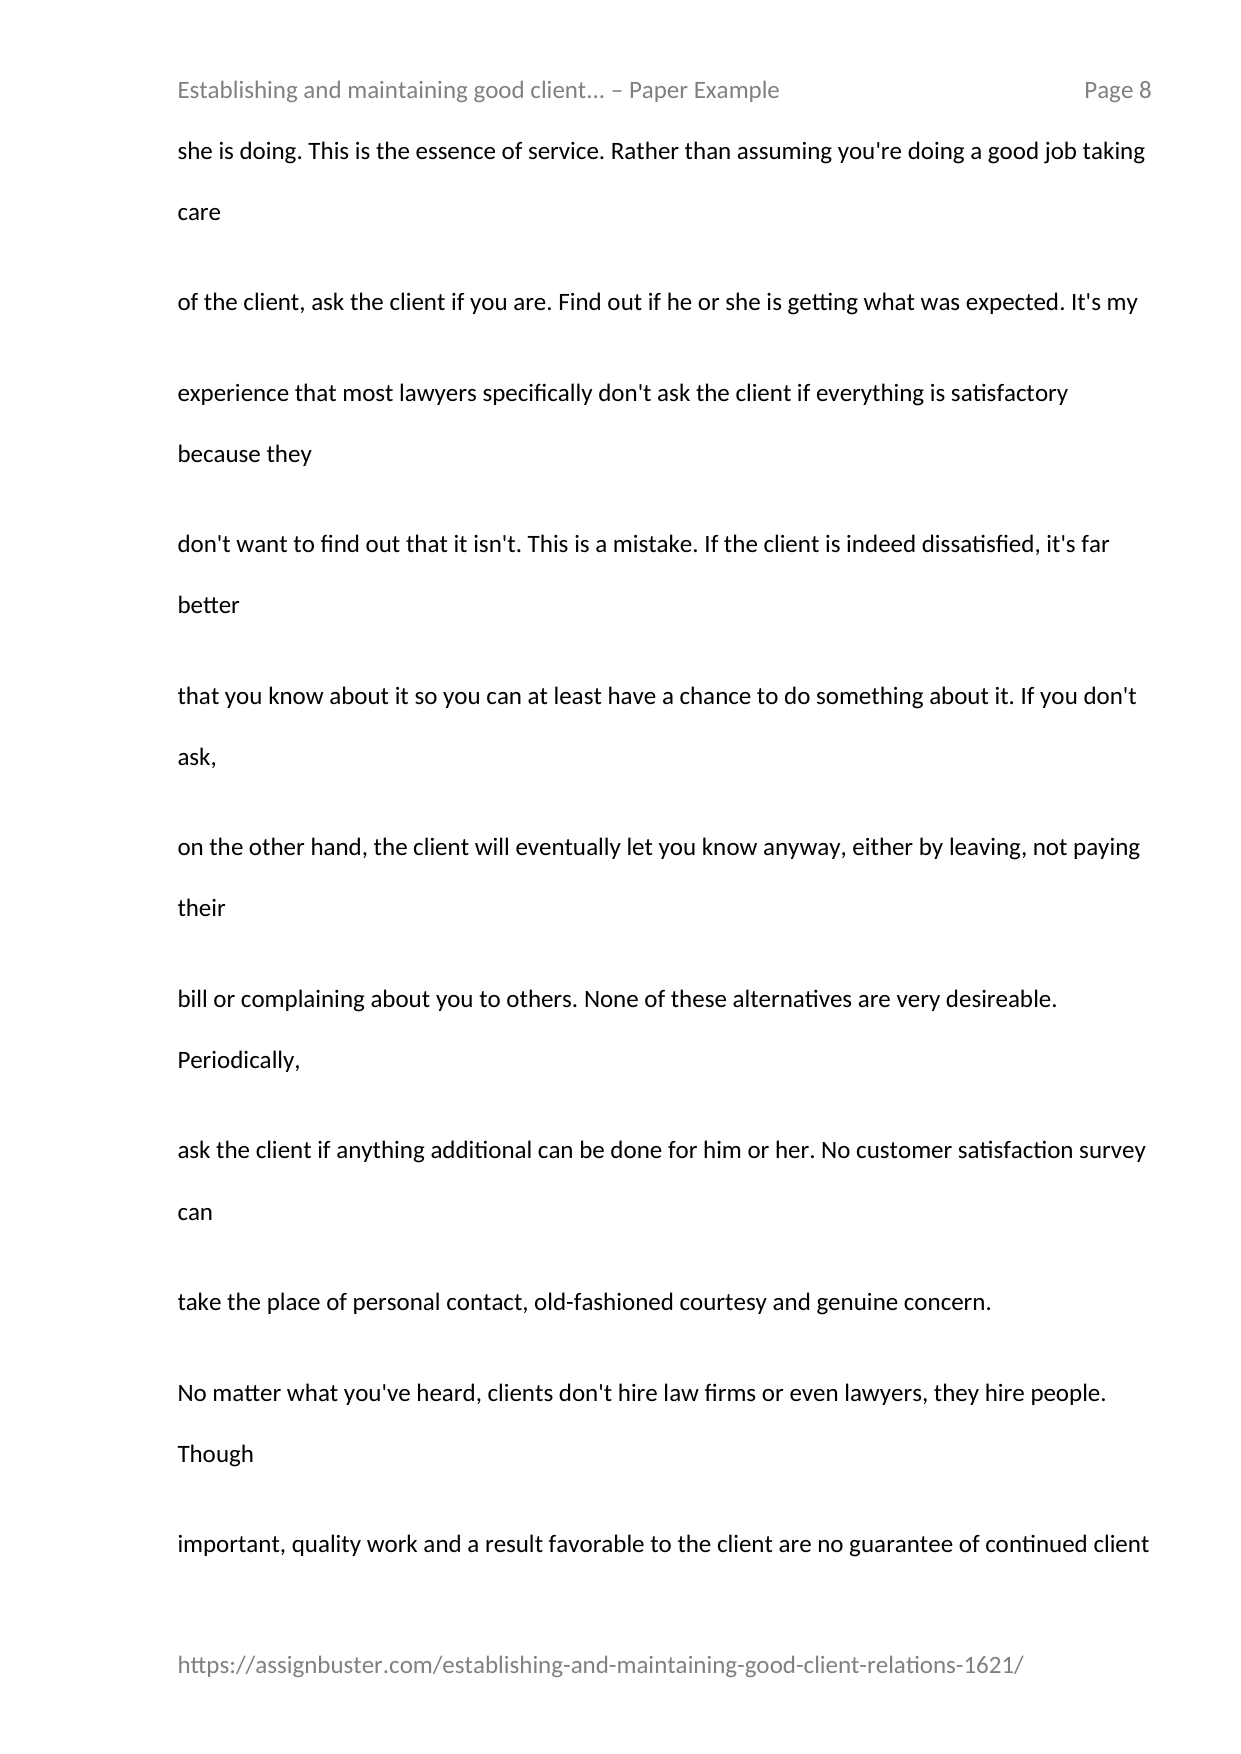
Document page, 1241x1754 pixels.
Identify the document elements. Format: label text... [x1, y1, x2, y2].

text that you know about it so you can at least have a chance to do something about it. If you don't ask, [177, 680, 1152, 772]
text bill or complaining about you to others. None of these alternatives are very desireable. Periodically, [177, 983, 1152, 1075]
text of the client, ask the client if you are. Find out if he or she is getting what was expected. It's my [177, 286, 1152, 317]
text important, quality work and a result favorable to the client are no guarantee of continued client [177, 1528, 1152, 1559]
text don't want to find out that it isn't. This is a mistake. If the client is indeed dissatisfied, it's far better [177, 528, 1152, 620]
text she is doing. This is the essence of service. Rather than assuming you're doing a good job taking care [177, 135, 1152, 226]
text on the other hand, the client will eventually let you know anyway, either by leaving, not paying their [177, 832, 1152, 923]
text take the place of personal contact, old-fashioned courtesy and genuine concern. [177, 1286, 1152, 1317]
text experience that most lawyers specifically don't ask the client if everything is satisfactory because they [177, 377, 1152, 468]
text ask the client if anything additional can be done for him or her. No customer satisfaction survey can [177, 1135, 1152, 1226]
text No matter what you've heard, clients don't hire law firms or even lawyers, they hire people. Though [177, 1377, 1152, 1468]
